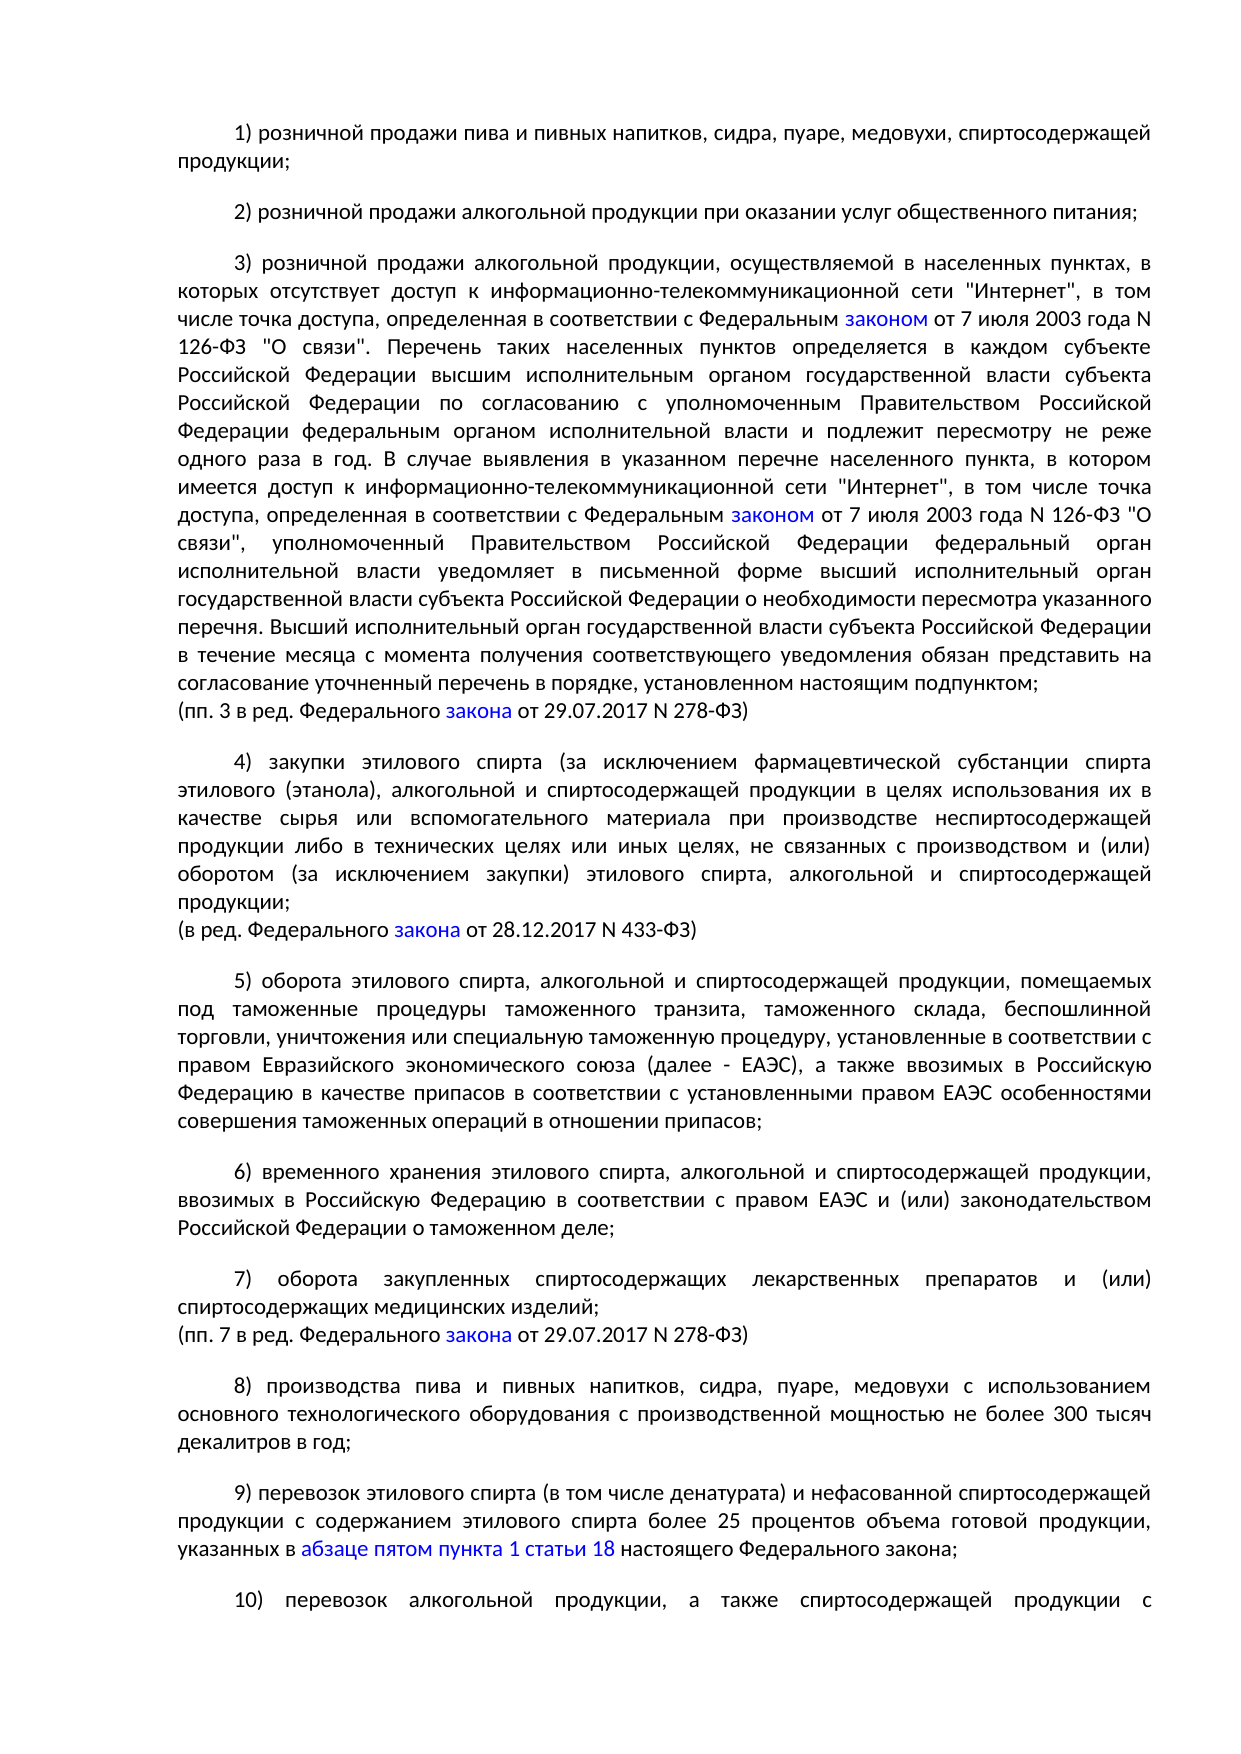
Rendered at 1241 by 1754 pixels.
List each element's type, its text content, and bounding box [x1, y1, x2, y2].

text 1) розничной продажи пива и пивных напитков, сидра, пуаре, медовухи, спиртосодержащей продукции; [177, 118, 1152, 174]
text 3) розничной продажи алкогольной продукции, осуществляемой в населенных пунктах, в которых отсутствует доступ к информационно-телекоммуникационной сети "Интернет", в том числе точка доступа, определенная в соответствии с Федеральным законом от 7 июля 2003 года N 126-ФЗ "О связи". Перечень таких населенных пунктов определяется в каждом субъекте Российской Федерации высшим исполнительным органом государственной власти субъекта Российской Федерации по согласованию с уполномоченным Правительством Российской Федерации федеральным органом исполнительной власти и подлежит пересмотру не реже одного раза в год. В случае выявления в указанном перечне населенного пункта, в котором имеется доступ к информационно-телекоммуникационной сети "Интернет", в том числе точка доступа, определенная в соответствии с Федеральным законом от 7 июля 2003 года N 126-ФЗ "О связи", уполномоченный Правительством Российской Федерации федеральный орган исполнительной власти уведомляет в письменной форме высший исполнительный орган государственной власти субъекта Российской Федерации о необходимости пересмотра указанного перечня. Высший исполнительный орган государственной власти субъекта Российской Федерации в течение месяца с момента получения соответствующего уведомления обязан представить на согласование уточненный перечень в порядке, установленном настоящим подпунктом; [177, 248, 1152, 696]
text 7) оборота закупленных спиртосодержащих лекарственных препаратов и (или) спиртосодержащих медицинских изделий; [177, 1264, 1152, 1320]
text 2) розничной продажи алкогольной продукции при оказании услуг общественного питания; [177, 197, 1152, 225]
text 8) производства пива и пивных напитков, сидра, пуаре, медовухи с использованием основного технологического оборудования с производственной мощностью не более 300 тысяч декалитров в год; [177, 1371, 1152, 1455]
text 6) временного хранения этилового спирта, алкогольной и спиртосодержащей продукции, ввозимых в Российскую Федерацию в соответствии с правом ЕАЭС и (или) законодательством Российской Федерации о таможенном деле; [177, 1157, 1152, 1241]
text 9) перевозок этилового спирта (в том числе денатурата) и нефасованной спиртосодержащей продукции с содержанием этилового спирта более 25 процентов объема готовой продукции, указанных в абзаце пятом пункта 1 статьи 18 настоящего Федерального закона; [177, 1478, 1152, 1562]
text (пп. 7 в ред. Федерального закона от 29.07.2017 N 278-ФЗ) [177, 1320, 1152, 1348]
text (пп. 3 в ред. Федерального закона от 29.07.2017 N 278-ФЗ) [177, 696, 1152, 724]
text (в ред. Федерального закона от 28.12.2017 N 433-ФЗ) [177, 915, 1152, 943]
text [177, 1585, 1152, 1613]
text 4) закупки этилового спирта (за исключением фармацевтической субстанции спирта этилового (этанола), алкогольной и спиртосодержащей продукции в целях использования их в качестве сырья или вспомогательного материала при производстве неспиртосодержащей продукции либо в технических целях или иных целях, не связанных с производством и (или) оборотом (за исключением закупки) этилового спирта, алкогольной и спиртосодержащей продукции; [177, 747, 1152, 915]
text 5) оборота этилового спирта, алкогольной и спиртосодержащей продукции, помещаемых под таможенные процедуры таможенного транзита, таможенного склада, беспошлинной торговли, уничтожения или специальную таможенную процедуру, установленные в соответствии с правом Евразийского экономического союза (далее - ЕАЭС), а также ввозимых в Российскую Федерацию в качестве припасов в соответствии с установленными правом ЕАЭС особенностями совершения таможенных операций в отношении припасов; [177, 966, 1152, 1134]
